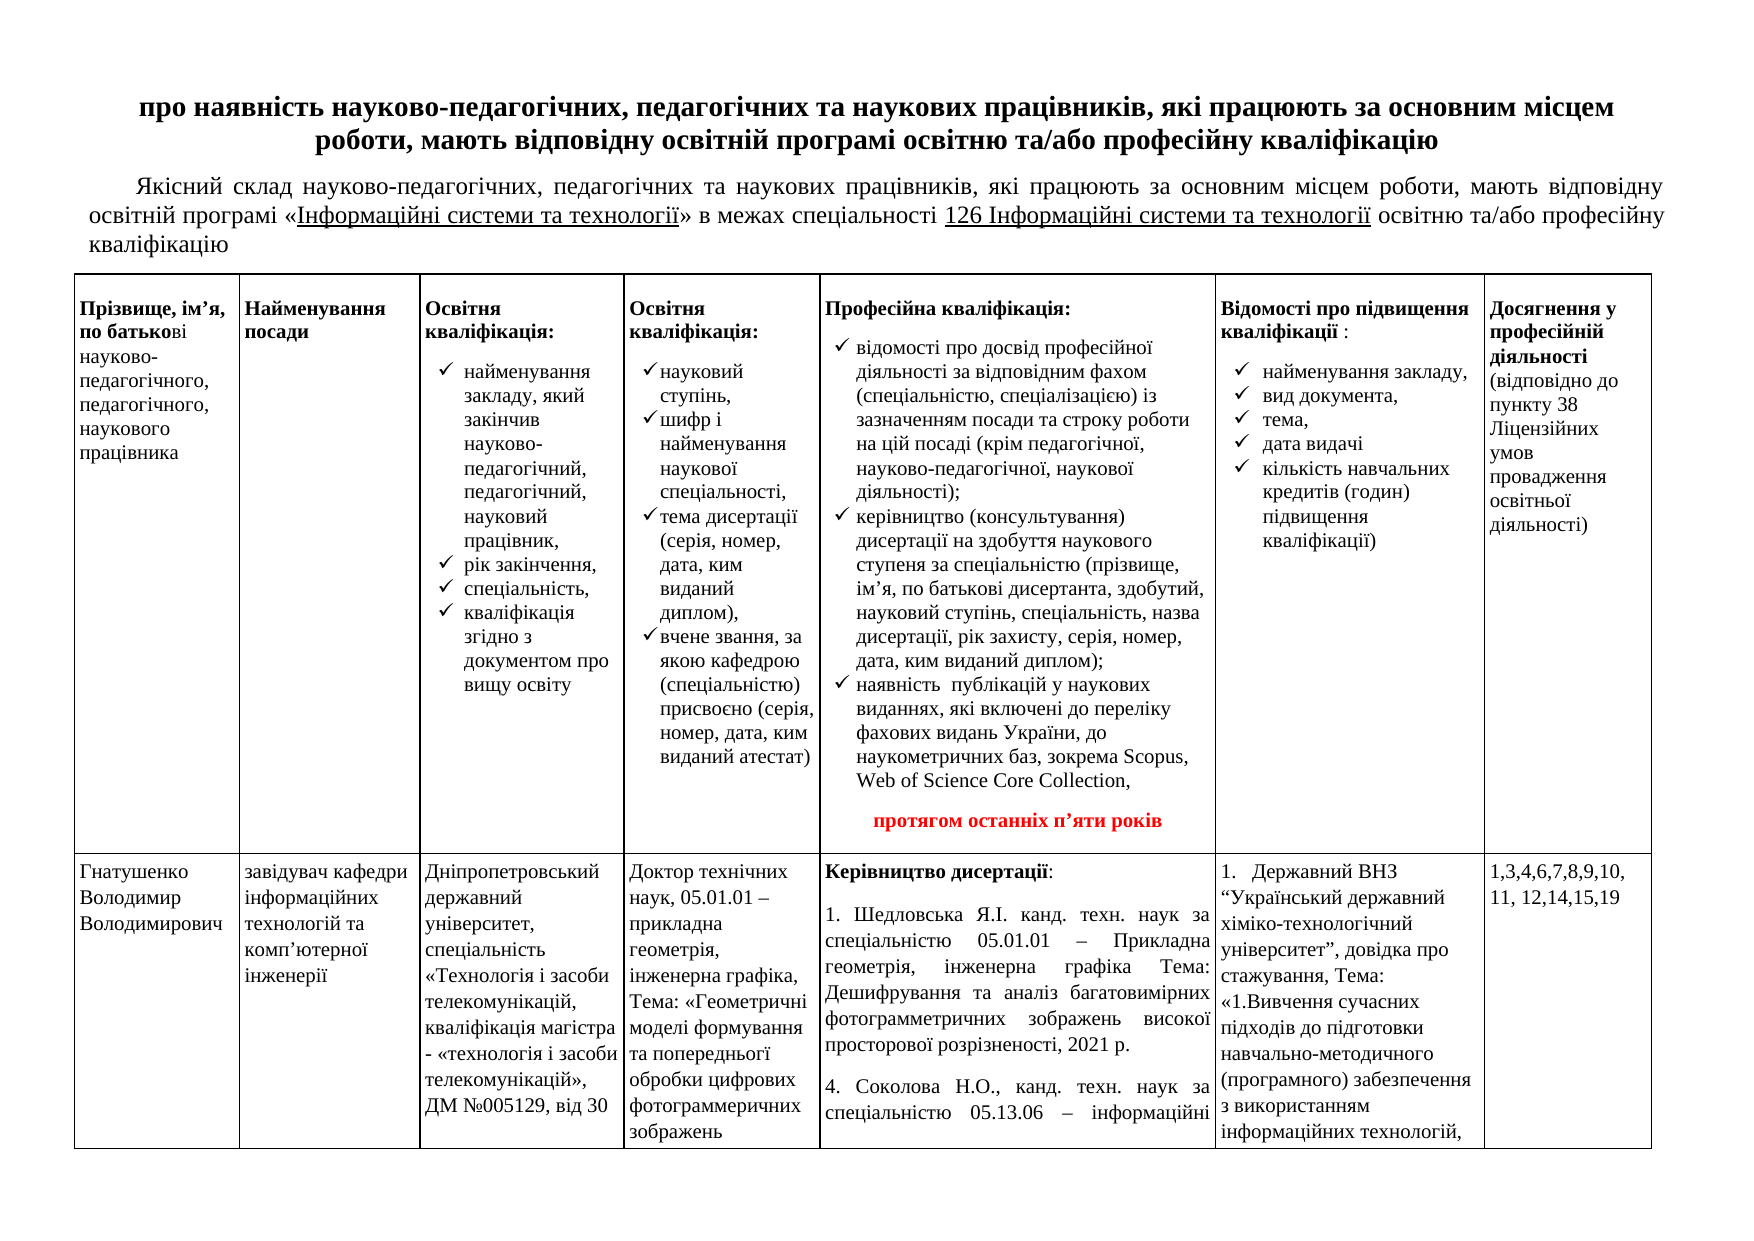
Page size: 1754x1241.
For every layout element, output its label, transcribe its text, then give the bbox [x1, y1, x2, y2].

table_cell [1485, 854, 1651, 1148]
text про наявність науково-педагогічних, педагогічних та наукових працівників, які працюють за основним місцем роботи, мають відповідну освітній програмі освітню та/або професійну кваліфікацію [136, 89, 1618, 156]
table_header Найменування посади [240, 275, 419, 853]
table_header Досягнення у професійній діяльності (відповідно до пункту 38 Ліцензійних умов провадження освітньої діяльності) [1485, 275, 1651, 853]
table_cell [821, 854, 1215, 1148]
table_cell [625, 854, 819, 1148]
table_header Професійна кваліфікація: відомості про досвід професійної діяльності за відповідним фахом (спеціальністю, спеціалізацією) із зазначенням посади та строку роботи на цій посаді (крім педагогічної, науково-педагогічної, наукової діяльності); керівництво (консультування) дисертації на здобуття наукового ступеня за спеціальністю (прізвище, ім’я, по батькові дисертанта, здобутий, науковий ступінь, спеціальність, назва дисертації, рік захисту, серія, номер, дата, ким виданий диплом); наявність публікацій у наукових виданнях, які включені до переліку фахових видань України, до наукометричних баз, зокрема Scopus, Web of Science Core Collection, протягом останніх п’яти років [821, 275, 1215, 853]
table_header Прізвище, ім’я, по батькові науково-педагогічного, педагогічного, наукового працівника [75, 275, 239, 853]
text Якісний склад науково-педагогічних, педагогічних та наукових працівників, які працюють за основним місцем роботи, мають відповідну освітній програмі «Інформаційні системи та технології» в межах спеціальності 126 Інформаційні системи та технології освітню та/або професійну кваліфікацію [89, 171, 1665, 258]
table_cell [1216, 854, 1484, 1148]
table_header Освітня кваліфікація: науковий ступінь, шифр і найменування наукової спеціальності, тема дисертації (серія, номер, дата, ким виданий диплом), вчене звання, за якою кафедрою (спеціальністю) присвоєно (серія, номер, дата, ким виданий атестат) [625, 275, 819, 853]
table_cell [240, 854, 419, 1148]
table_header Освітня кваліфікація: найменування закладу, який закінчив науково-педагогічний, педагогічний, науковий працівник, рік закінчення, спеціальність, кваліфікація згідно з документом про вищу освіту [421, 275, 623, 853]
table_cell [75, 854, 239, 1148]
table_header Відомості про підвищення кваліфікації : найменування закладу, вид документа, тема, дата видачі кількість навчальних кредитів (годин) підвищення кваліфікації) [1216, 275, 1484, 853]
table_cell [421, 854, 623, 1148]
